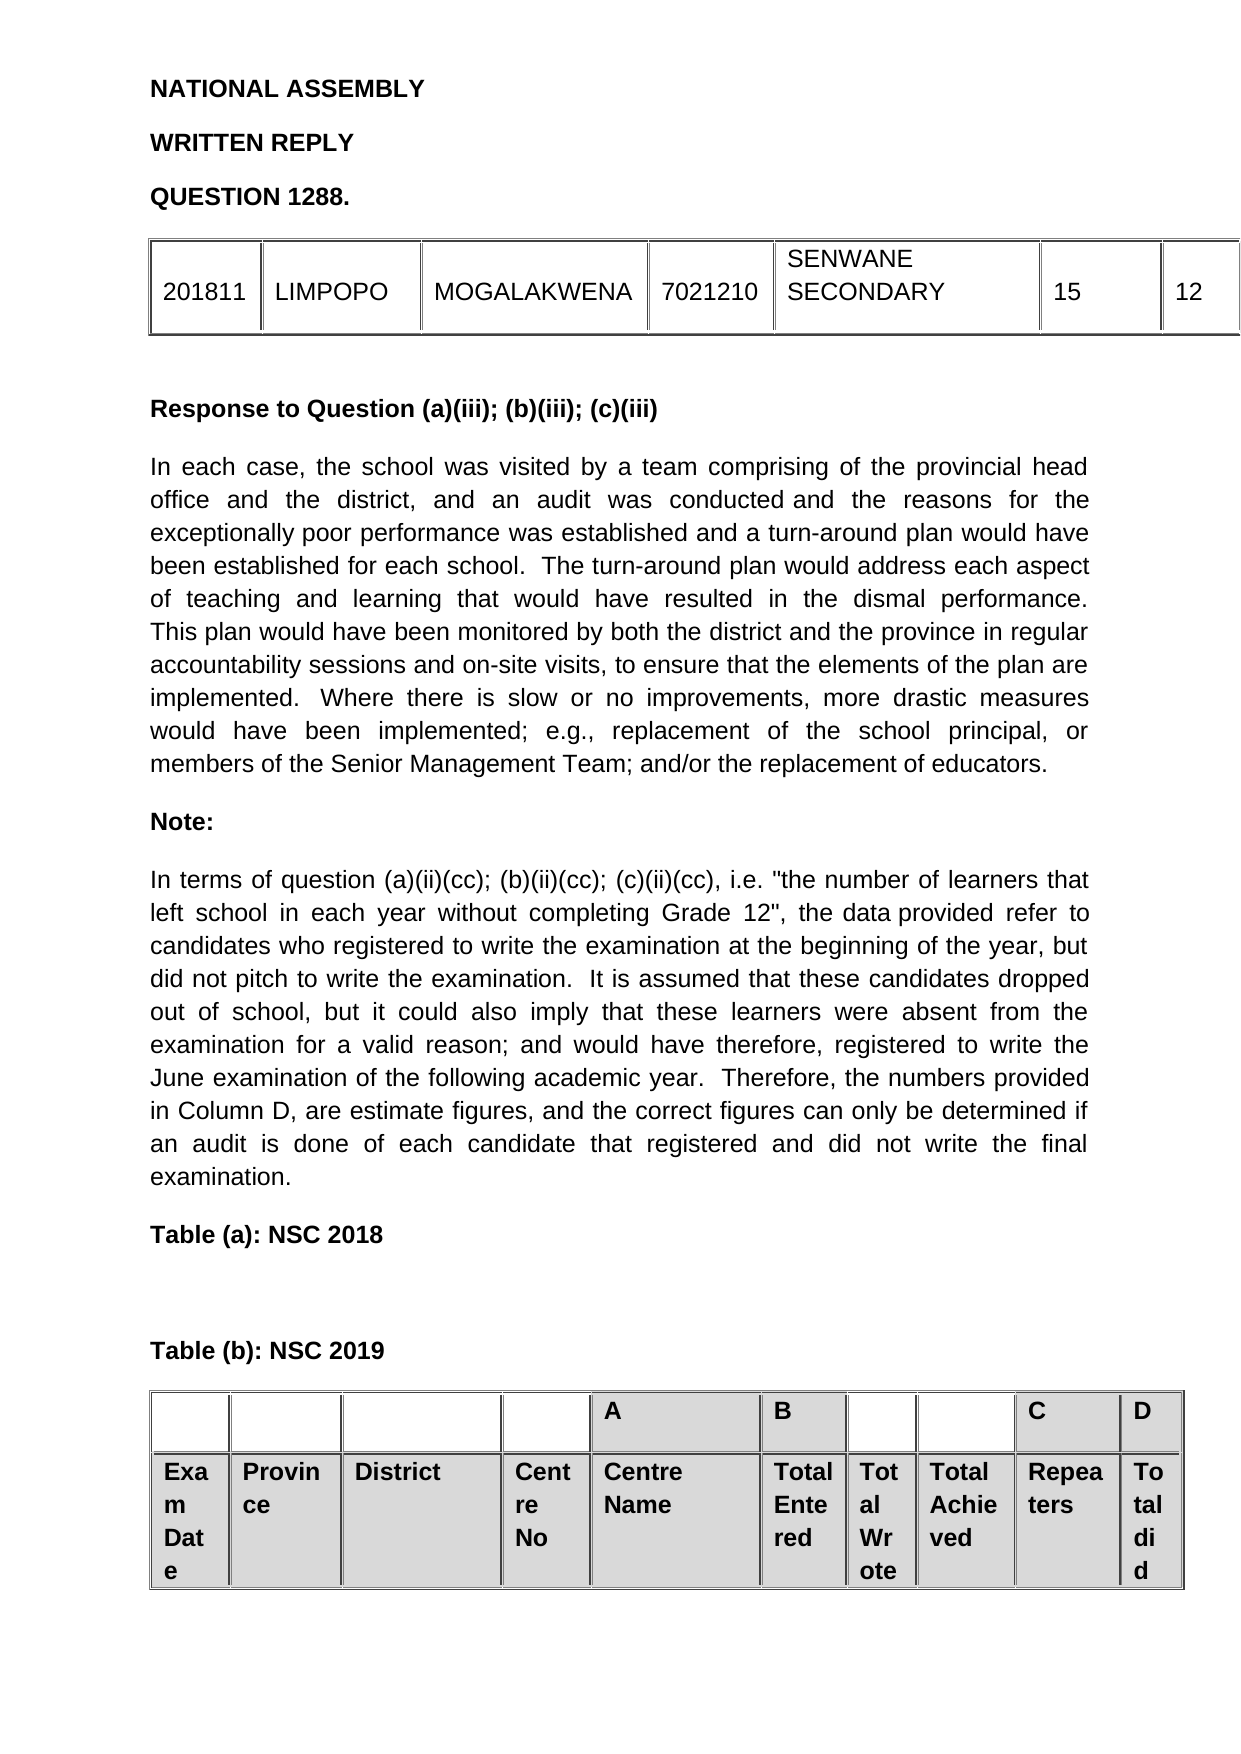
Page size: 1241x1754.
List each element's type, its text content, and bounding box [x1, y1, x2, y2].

table_header B [761, 1393, 847, 1451]
table_cell Centre Name [591, 1454, 761, 1587]
table_header [917, 1393, 1015, 1451]
text Table (b): NSC 2019 [150, 1336, 1090, 1365]
table_cell Exam Date [151, 1451, 230, 1587]
table_header [847, 1393, 917, 1451]
table_cell 15 [1040, 239, 1162, 332]
table_header A [591, 1393, 761, 1451]
table_cell Total Entered [761, 1454, 847, 1587]
table_header [502, 1393, 591, 1451]
text In each case, the school was visited by a team comprising of the provincial head office and the district, and an audit was conducted and the reasons for the exceptionally poor performance was established and a turn-around plan would have been established for each school. The turn-around plan would address each aspect of teaching and learning that would have resulted in the dismal performance. This plan would have been monitored by both the district and the province in regular accountability sessions and on-site visits, to ensure that the elements of the plan are implemented. Where there is slow or no improvements, more drastic measures would have been implemented; e.g., replacement of the school principal, or members of the Senior Management Team; and/or the replacement of educators. [150, 452, 1090, 778]
table_cell Total Achieved [917, 1454, 1015, 1587]
text Note: [150, 807, 1090, 836]
table_cell Total Wrote [847, 1454, 917, 1587]
table_cell Province [230, 1454, 342, 1587]
table_cell Centre No [502, 1454, 591, 1587]
table_cell 201811 [152, 242, 262, 332]
table_cell MOGALAKWENA [421, 239, 648, 332]
text In terms of question (a)(ii)(cc); (b)(ii)(cc); (c)(ii)(cc), i.e. "the number of learners that left school in each year without completing Grade 12", the data provided refer to candidates who registered to write the examination at the beginning of the year, but did not pitch to write the examination. It is assumed that these candidates dropped out of school, but it could also imply that these learners were absent from the examination for a valid reason; and would have therefore, registered to write the June examination of the following academic year. Therefore, the numbers provided in Column D, are estimate figures, and the correct figures can only be determined if an audit is done of each candidate that registered and did not write the final examination. [150, 865, 1090, 1191]
table_header D [1121, 1393, 1181, 1451]
table_cell 12 [1162, 239, 1240, 332]
table_header C [1015, 1391, 1121, 1451]
table_cell 7021210 [648, 239, 774, 332]
table_header [230, 1393, 342, 1451]
table_cell District [342, 1454, 502, 1587]
table_header [152, 1393, 230, 1451]
table_cell Repeaters [1015, 1451, 1121, 1587]
table_header [342, 1393, 502, 1451]
text Table (a): NSC 2018 [150, 1220, 1090, 1249]
text Response to Question (a)(iii); (b)(iii); (c)(iii) [150, 361, 1090, 422]
table_cell Total did not write [1121, 1451, 1183, 1587]
table_cell LIMPOPO [262, 241, 421, 332]
table_cell SENWANE SECONDARY [774, 239, 1040, 332]
